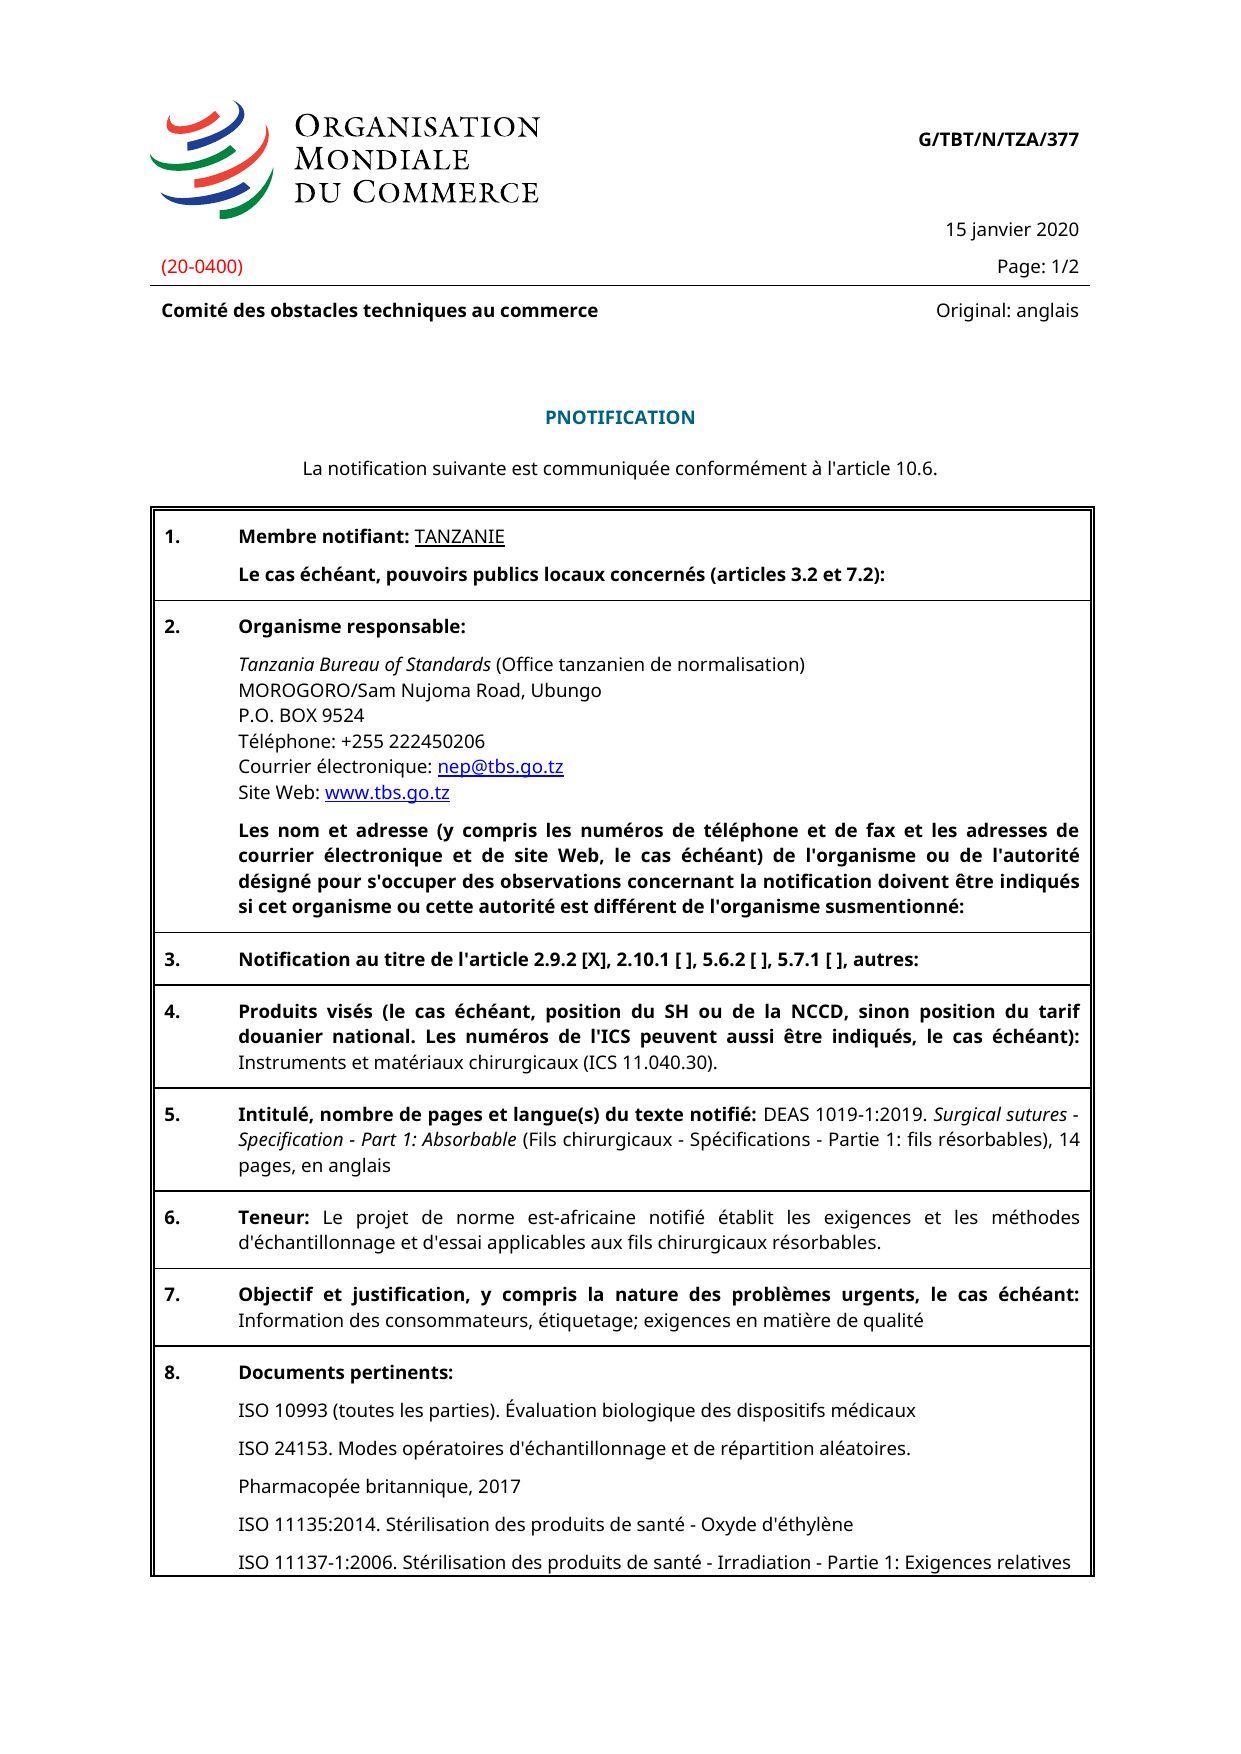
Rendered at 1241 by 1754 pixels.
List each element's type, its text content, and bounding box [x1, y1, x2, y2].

table_cell Produits visés (le cas échéant, position du SH ou de la NCCD, sinon position du tarif douanier national. Les numéros de l'ICS peuvent aussi être indiqués, le cas échéant): Instruments et matériaux chirurgicaux (ICS 11.040.30). [226, 986, 1090, 1087]
table_cell 3. [155, 933, 226, 984]
table_header Membre notifiant: TANZANIE Le cas échéant, pouvoirs publics locaux concernés (articles 3.2 et 7.2): [226, 511, 1090, 599]
text La notification suivante est communiquée conformément à l'article 10.6. [150, 455, 1090, 481]
table_cell 5. [155, 1089, 226, 1190]
table_cell Organisme responsable: Tanzania Bureau of Standards (Office tanzanien de normalisation) MOROGORO/Sam Nujoma Road, Ubungo P.O. BOX 9524 Téléphone: +255 222450206 Courrier électronique: nep@tbs.go.tz Site Web: www.tbs.go.tz Les nom et adresse (y compris les numéros de téléphone et de fax et les adresses de courrier électronique et de site Web, le cas échéant) de l'organisme ou de l'autorité désigné pour s'occuper des observations concernant la notification doivent être indiqués si cet organisme ou cette autorité est différent de l'organisme susmentionné: [226, 601, 1090, 932]
table_cell Teneur: Le projet de norme est-africaine notifié établit les exigences et les méthodes d'échantillonnage et d'essai applicables aux fils chirurgicaux résorbables. [226, 1192, 1090, 1268]
table_cell 7. [155, 1269, 226, 1345]
table_cell 2. [155, 601, 226, 932]
title PNOTIFICATION [150, 405, 1090, 430]
table_cell 6. [155, 1192, 226, 1268]
table_cell Objectif et justification, y compris la nature des problèmes urgents, le cas échéant: Information des consommateurs, étiquetage; exigences en matière de qualité [226, 1269, 1090, 1345]
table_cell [226, 1347, 1090, 1575]
table_cell Notification au titre de l'article 2.9.2 [X], 2.10.1 [ ], 5.6.2 [ ], 5.7.1 [ ], autres: [226, 933, 1090, 984]
table_cell Intitulé, nombre de pages et langue(s) du texte notifié: DEAS 1019-1:2019. Surgical sutures - Specification - Part 1: Absorbable (Fils chirurgicaux - Spécifications - Partie 1: fils résorbables), 14 pages, en anglais [226, 1089, 1090, 1190]
table_cell 8. [155, 1347, 226, 1575]
table_cell 4. [155, 986, 226, 1087]
table_header 1. [155, 511, 226, 599]
